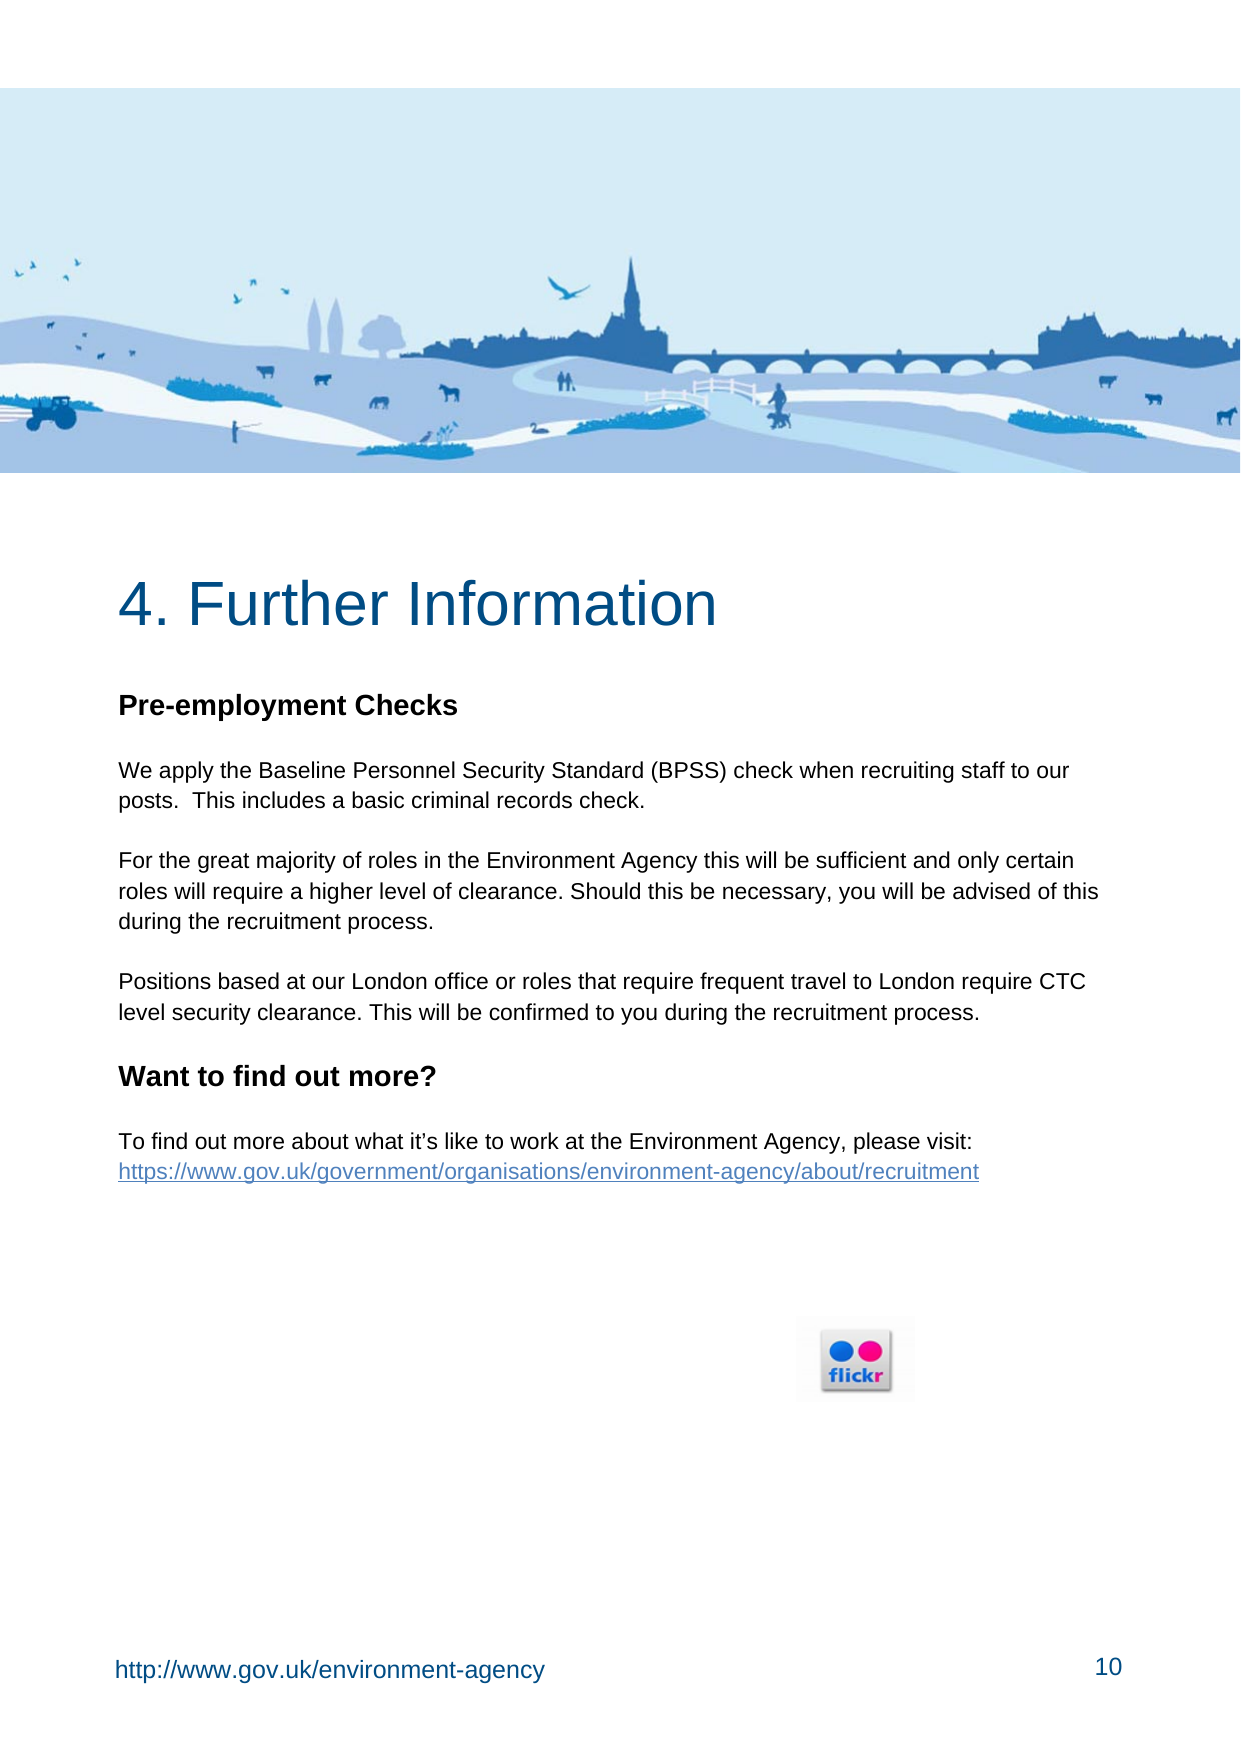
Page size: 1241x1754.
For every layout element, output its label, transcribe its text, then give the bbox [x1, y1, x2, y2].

text We apply the Baseline Personnel Security Standard (BPSS) check when recruiting staff to our posts. This includes a basic criminal records check. [118, 757, 1122, 813]
text 4. Further Information [118, 567, 1122, 639]
text To find out more about what it’s like to work at the Environment Agency, please visit: https://www.gov.uk/government/organisations/environment-agency/about/recruitment [118, 1128, 1122, 1184]
picture [0, 88, 1241, 473]
text Positions based at our London office or roles that require frequent travel to London require CTC level security clearance. This will be confirmed to you during the recruitment process. [118, 968, 1122, 1025]
text Want to find out more? [118, 1059, 1122, 1092]
text For the great majority of roles in the Environment Agency this will be sufficient and only certain roles will require a higher level of clearance. Should this be necessary, you will be advised of this during the recruitment process. [118, 847, 1122, 934]
text Pre-employment Checks [118, 688, 1122, 722]
